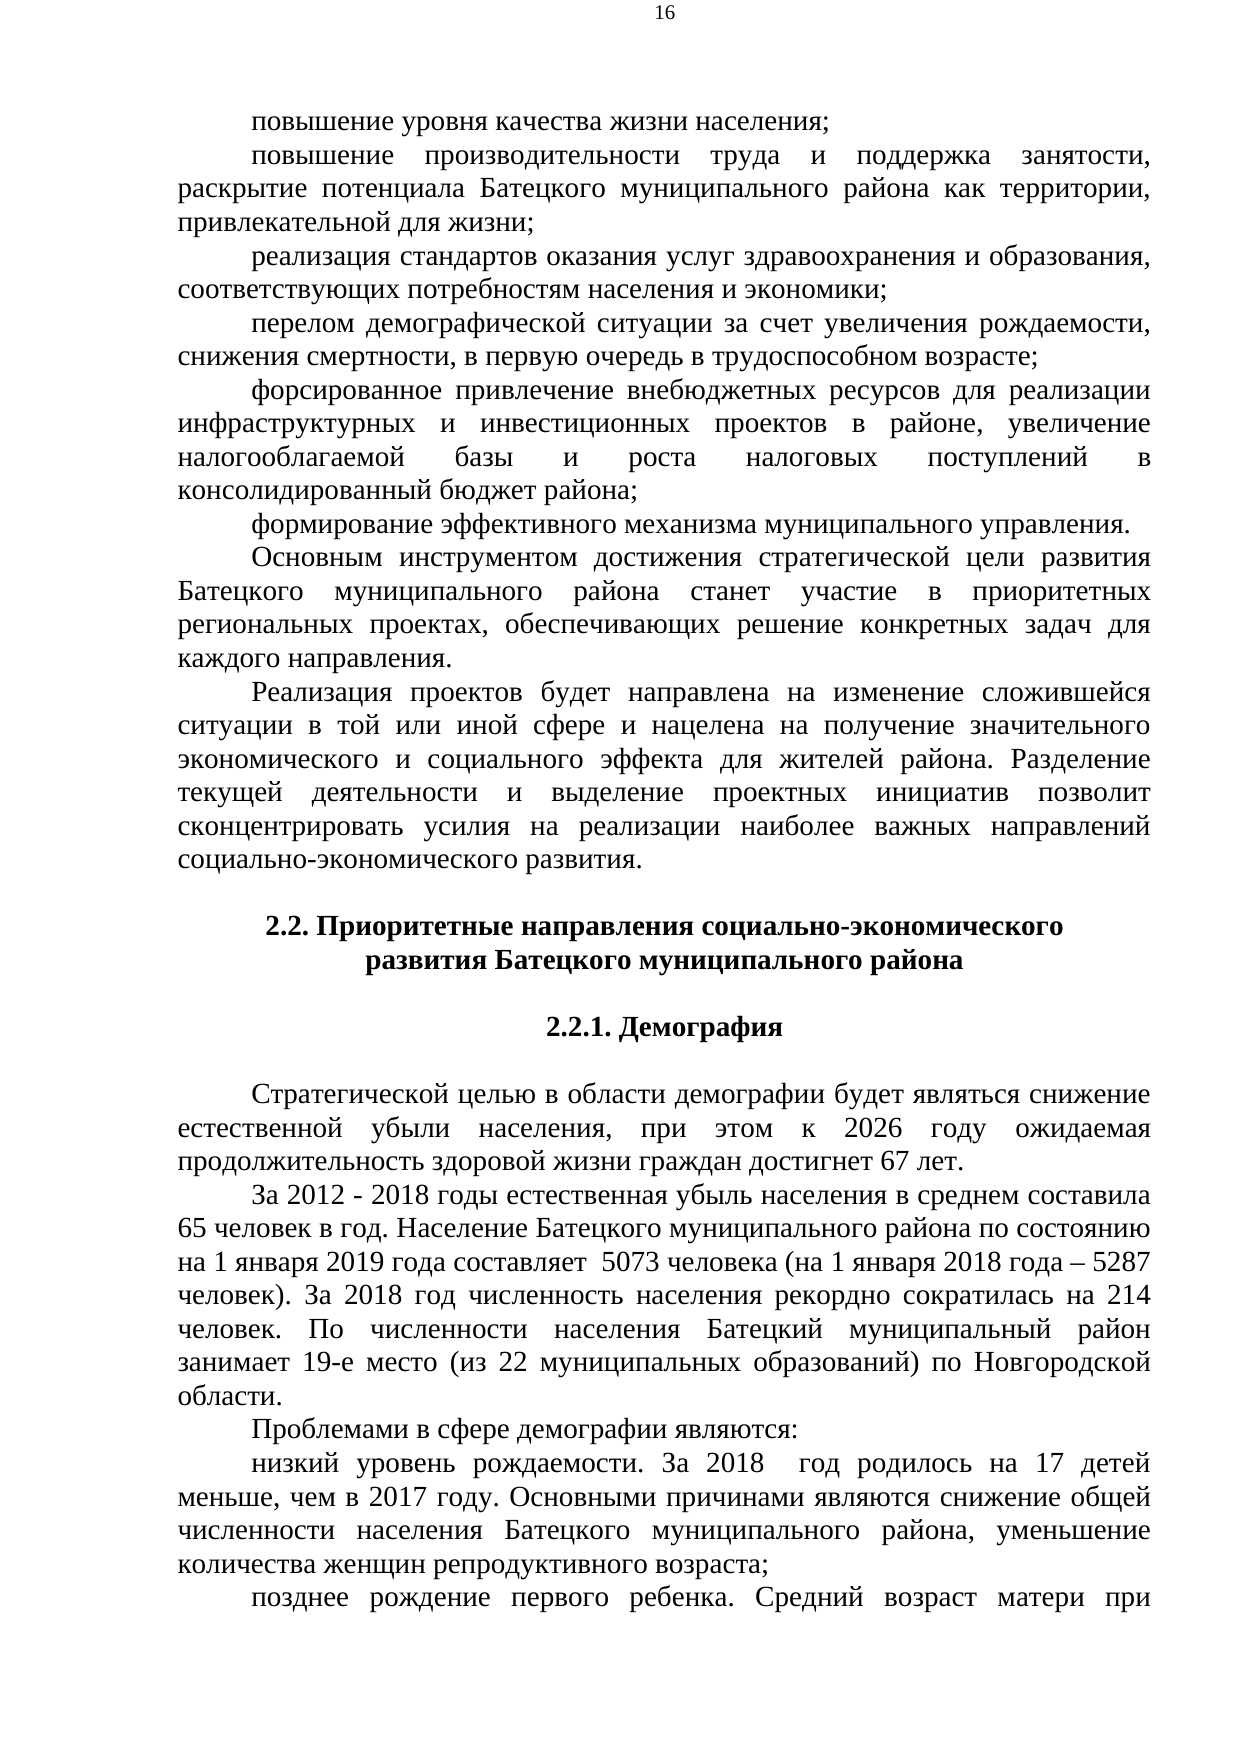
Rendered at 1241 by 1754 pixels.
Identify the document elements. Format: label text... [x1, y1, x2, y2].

text За 2012 - 2018 годы естественная убыль населения в среднем составила 65 человек в год. Население Батецкого муниципального района по состоянию на 1 января 2019 года составляет 5073 человека (на 1 января 2018 года – 5287 человек). За 2018 год численность населения рекордно сократилась на 214 человек. По численности населения Батецкий муниципальный район занимает 19-е место (из 22 муниципальных образований) по Новгородской области. [177, 1177, 1152, 1412]
text Основным инструментом достижения стратегической цели развития Батецкого муниципального района станет участие в приоритетных региональных проектах, обеспечивающих решение конкретных задач для каждого направления. [177, 539, 1152, 674]
text Проблемами в сфере демографии являются: [177, 1412, 1152, 1445]
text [177, 1579, 1152, 1613]
text повышение уровня качества жизни населения; [177, 103, 1152, 137]
text реализация стандартов оказания услуг здравоохранения и образования, соответствующих потребностям населения и экономики; [177, 238, 1152, 305]
text низкий уровень рождаемости. За 2018 год родилось на 17 детей меньше, чем в 2017 году. Основными причинами являются снижение общей численности населения Батецкого муниципального района, уменьшение количества женщин репродуктивного возраста; [177, 1445, 1152, 1579]
text Реализация проектов будет направлена на изменение сложившейся ситуации в той или иной сфере и нацелена на получение значительного экономического и социального эффекта для жителей района. Разделение текущей деятельности и выделение проектных инициатив позволит сконцентрировать усилия на реализации наиболее важных направлений социально-экономического развития. [177, 674, 1152, 875]
text форсированное привлечение внебюджетных ресурсов для реализации инфраструктурных и инвестиционных проектов в районе, увеличение налогооблагаемой базы и роста налоговых поступлений в консолидированный бюджет района; [177, 372, 1152, 506]
text повышение производительности труда и поддержка занятости, раскрытие потенциала Батецкого муниципального района как территории, привлекательной для жизни; [177, 137, 1152, 238]
title 2.2.1. Демография [177, 1009, 1152, 1043]
text формирование эффективного механизма муниципального управления. [177, 506, 1152, 539]
text перелом демографической ситуации за счет увеличения рождаемости, снижения смертности, в первую очередь в трудоспособном возрасте; [177, 305, 1152, 372]
title развития Батецкого муниципального района [177, 942, 1152, 976]
title 2.2. Приоритетные направления социально-экономического [177, 908, 1152, 942]
text Стратегической целью в области демографии будет являться снижение естественной убыли населения, при этом к 2026 году ожидаемая продолжительность здоровой жизни граждан достигнет 67 лет. [177, 1076, 1152, 1177]
